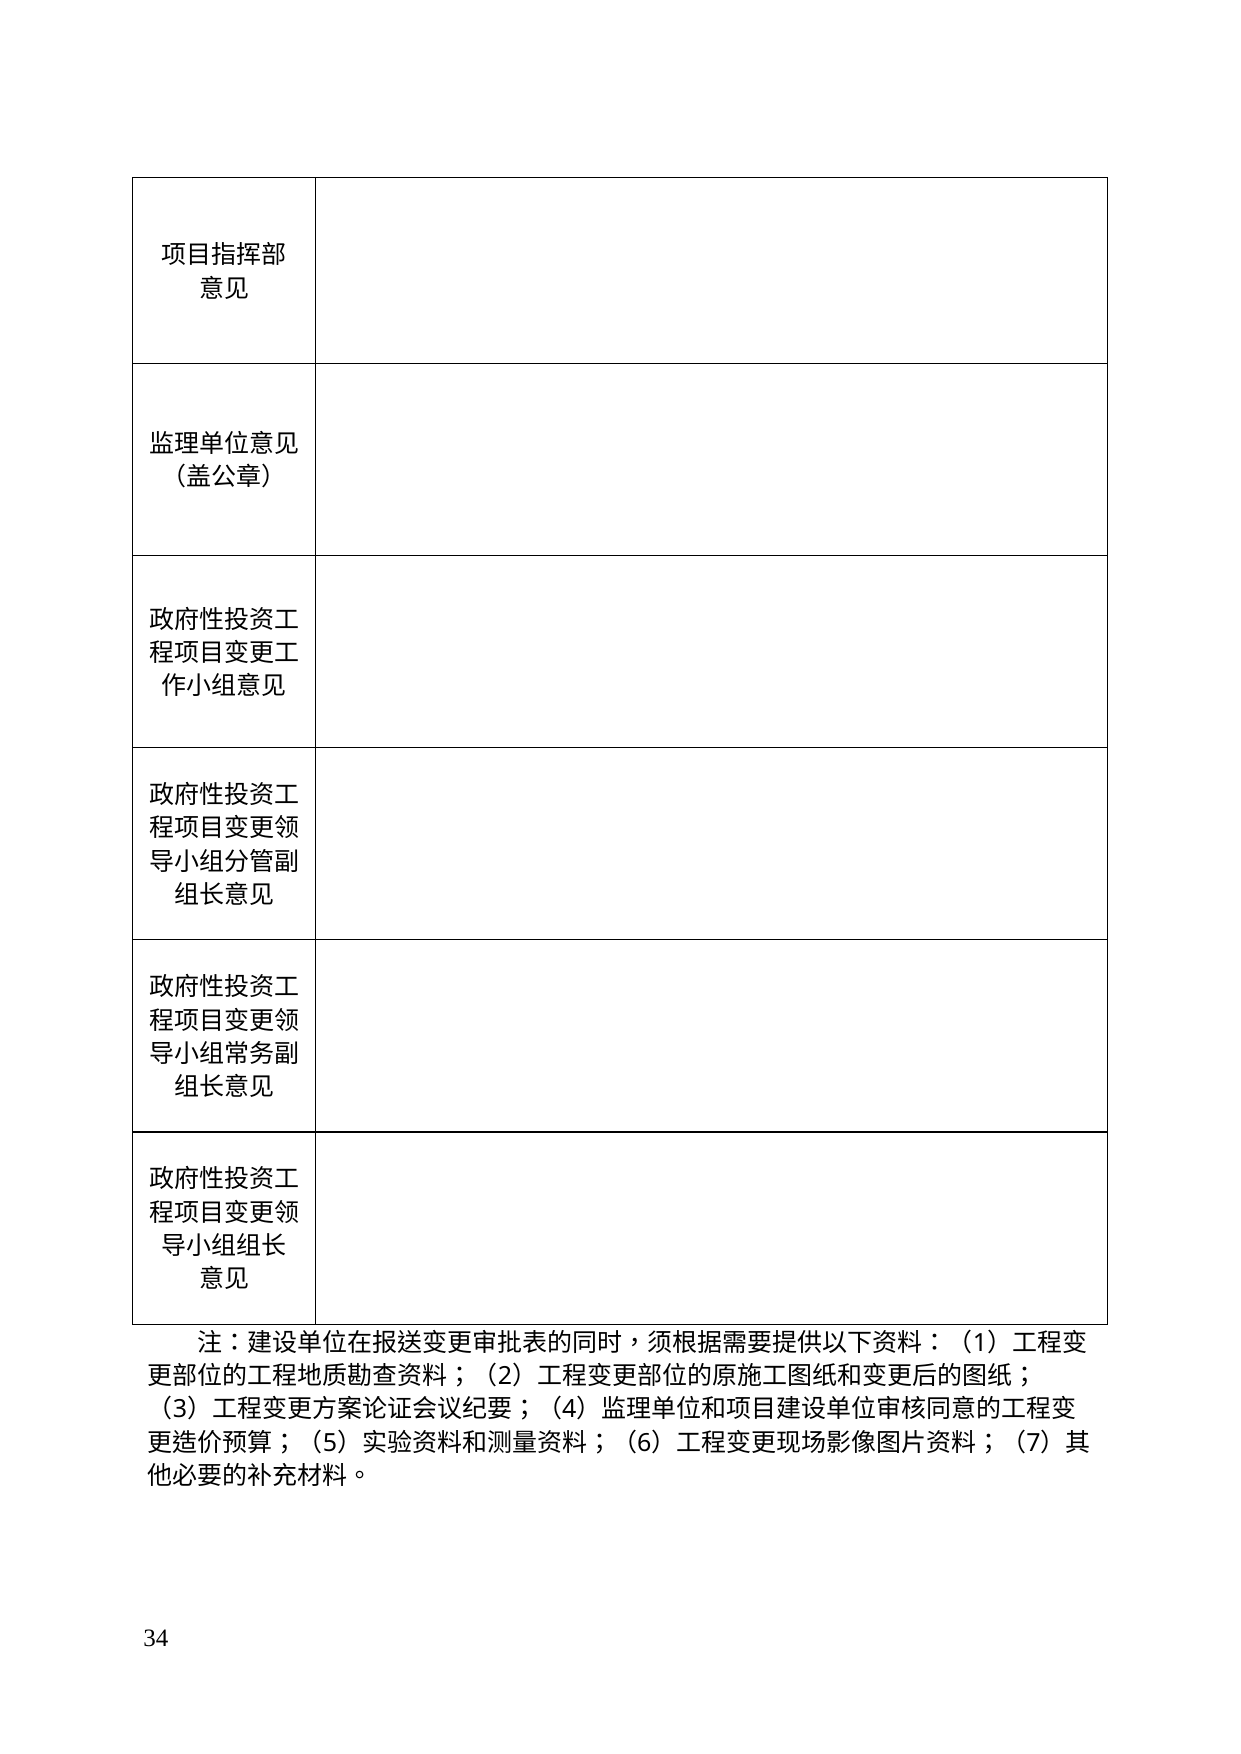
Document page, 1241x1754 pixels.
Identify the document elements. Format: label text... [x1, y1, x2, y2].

table_cell 政府性投资工程项目变更领导小组组长 意见 [133, 1133, 315, 1323]
table_cell 政府性投资工程项目变更领导小组分管副组长意见 [133, 748, 315, 939]
table_cell [316, 556, 1107, 747]
table_cell [316, 748, 1107, 939]
table_cell [316, 1133, 1107, 1323]
text 注：建设单位在报送变更审批表的同时，须根据需要提供以下资料：（1）工程变更部位的工程地质勘查资料；（2）工程变更部位的原施工图纸和变更后的图纸；（3）工程变更方案论证会议纪要；（4）监理单位和项目建设单位审核同意的工程变更造价预算；（5）实验资料和测量资料；（6）工程变更现场影像图片资料；（7）其他必要的补充材料。 [148, 1325, 1092, 1491]
table_cell [316, 940, 1107, 1131]
table_cell 监理单位意见（盖公章） [133, 364, 315, 555]
table_cell [316, 178, 1107, 363]
table_cell 项目指挥部 意见 [133, 178, 315, 363]
table_cell 政府性投资工程项目变更领导小组常务副组长意见 [133, 940, 315, 1131]
table_cell 政府性投资工程项目变更工作小组意见 [133, 556, 315, 747]
table_cell [316, 364, 1107, 555]
